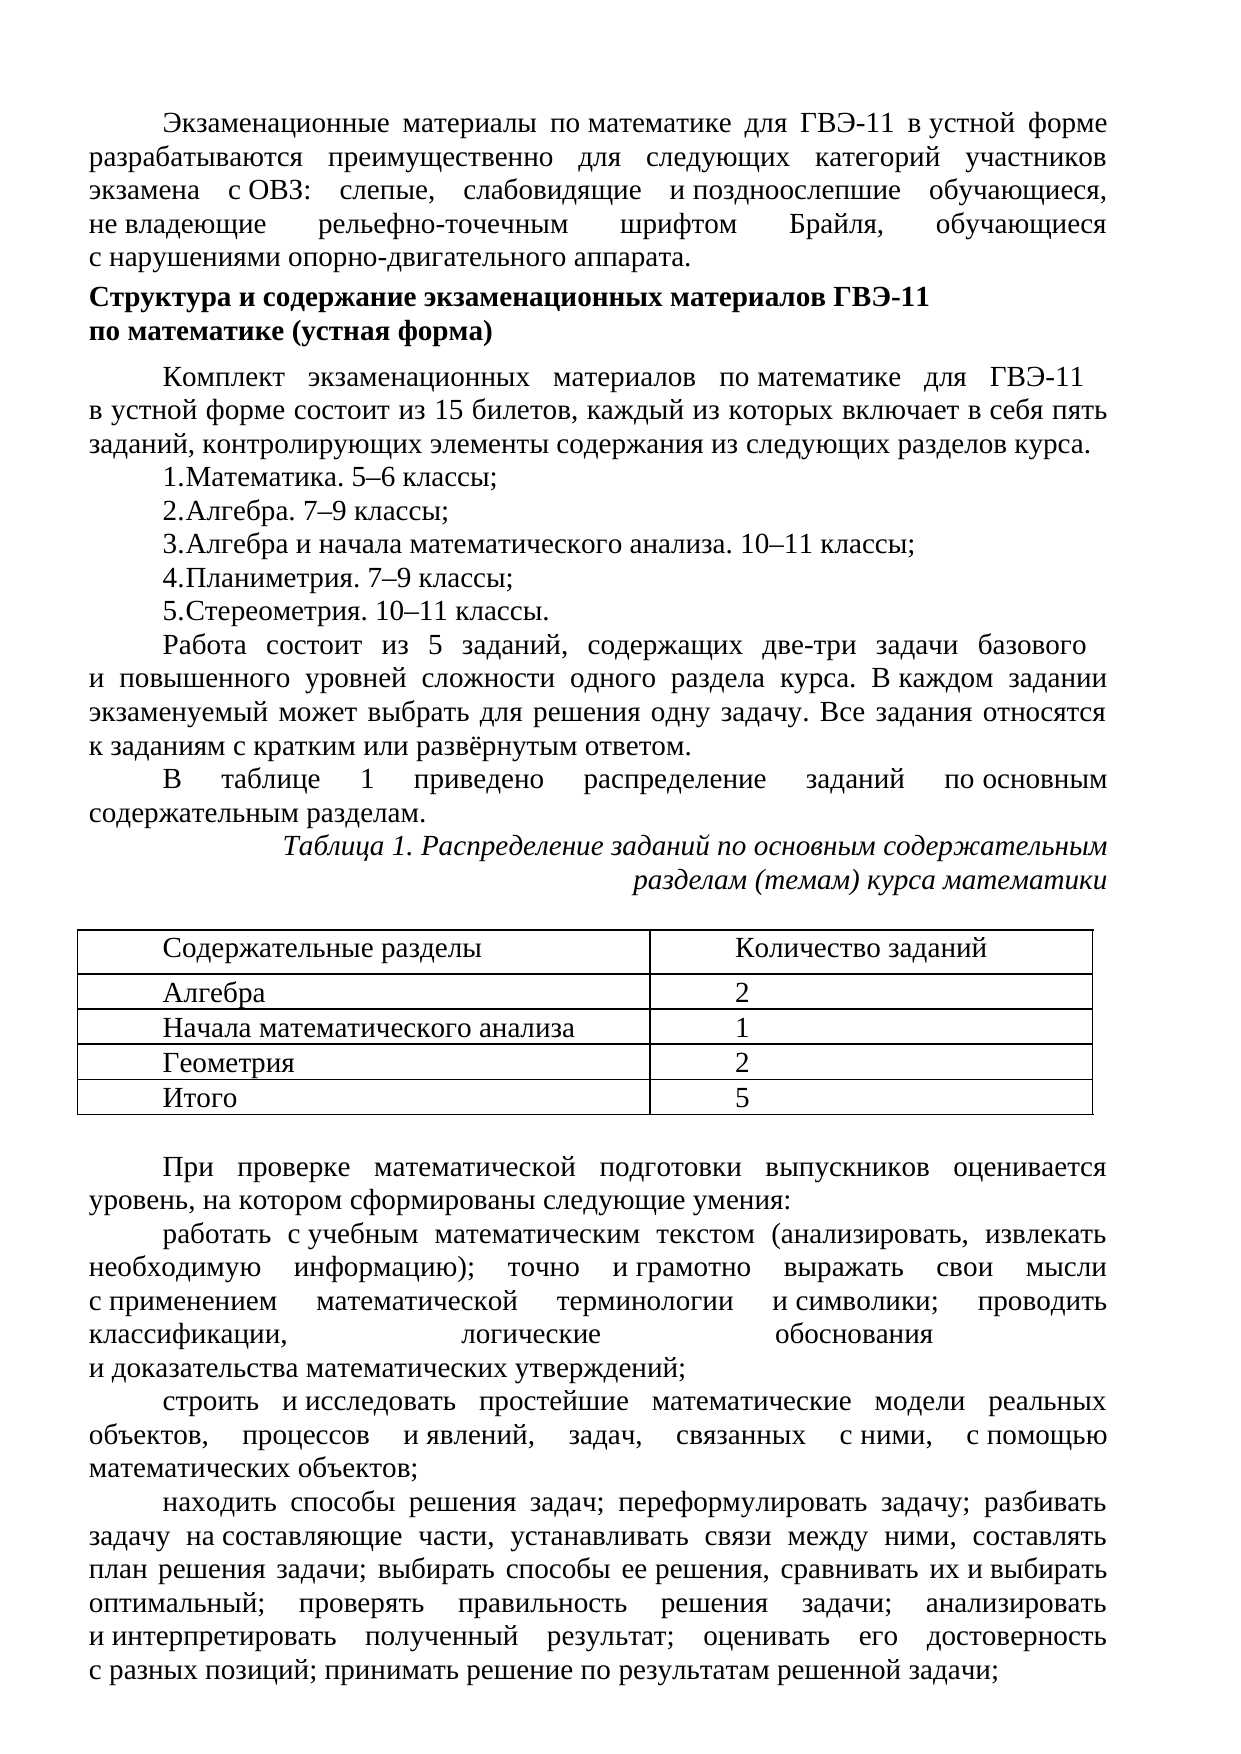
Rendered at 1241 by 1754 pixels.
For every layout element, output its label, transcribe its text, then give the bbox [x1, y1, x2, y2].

table_cell Геометрия [78, 1045, 649, 1078]
table_cell 5 [651, 1080, 1092, 1113]
list Алгебра. 7–9 классы; [89, 493, 1107, 526]
table_cell 2 [651, 975, 1092, 1008]
text При проверке математической подготовки выпускников оценивается уровень, на котором сформированы следующие умения: [89, 1149, 1107, 1216]
text Комплект экзаменационных материалов по математике для ГВЭ-11 в устной форме состоит из 15 билетов, каждый из которых включает в себя пять заданий, контролирующих элементы содержания из следующих разделов курса. [89, 359, 1107, 459]
table_cell 1 [651, 1010, 1092, 1043]
text В таблице 1 приведено распределение заданий по основным содержательным разделам. [89, 761, 1107, 828]
text строить и исследовать простейшие математические модели реальных объектов, процессов и явлений, задач, связанных с ними, с помощью математических объектов; [89, 1383, 1107, 1484]
list Стереометрия. 10–11 классы. [89, 593, 1107, 627]
text Экзаменационные материалы по математике для ГВЭ-11 в устной форме разрабатываются преимущественно для следующих категорий участников экзамена с ОВЗ: слепые, слабовидящие и поздноослепшие обучающиеся, не владеющие рельефно-точечным шрифтом Брайля, обучающиеся с нарушениями опорно-двигательного аппарата. [89, 105, 1107, 273]
text находить способы решения задач; переформулировать задачу; разбивать задачу на составляющие части, устанавливать связи между ними, составлять план решения задачи; выбирать способы ее решения, сравнивать их и выбирать оптимальный; проверять правильность решения задачи; анализировать и интерпретировать полученный результат; оценивать его достоверность с разных позиций; принимать решение по результатам решенной задачи; [89, 1484, 1107, 1685]
text Таблица 1. Распределение заданий по основным содержательным разделам (темам) курса математики [89, 828, 1107, 895]
list Алгебра и начала математического анализа. 10–11 классы; [89, 526, 1107, 560]
text Структура и содержание экзаменационных материалов ГВЭ-11 по математике (устная форма) [89, 279, 1107, 346]
list Математика. 5–6 классы; [89, 459, 1107, 493]
text работать с учебным математическим текстом (анализировать, извлекать необходимую информацию); точно и грамотно выражать свои мысли с применением математической терминологии и символики; проводить классификации, логические обоснования и доказательства математических утверждений; [89, 1216, 1107, 1383]
list Планиметрия. 7–9 классы; [89, 560, 1107, 593]
table_cell 2 [651, 1045, 1092, 1078]
table_cell Алгебра [78, 975, 649, 1008]
table_header Количество заданий [651, 931, 1092, 973]
table_header Содержательные разделы [78, 931, 649, 973]
table_cell Итого [78, 1080, 649, 1113]
text Работа состоит из 5 заданий, содержащих две-три задачи базового и повышенного уровней сложности одного раздела курса. В каждом задании экзаменуемый может выбрать для решения одну задачу. Все задания относятся к заданиям с кратким или развёрнутым ответом. [89, 627, 1107, 761]
table_cell Начала математического анализа [78, 1010, 649, 1043]
